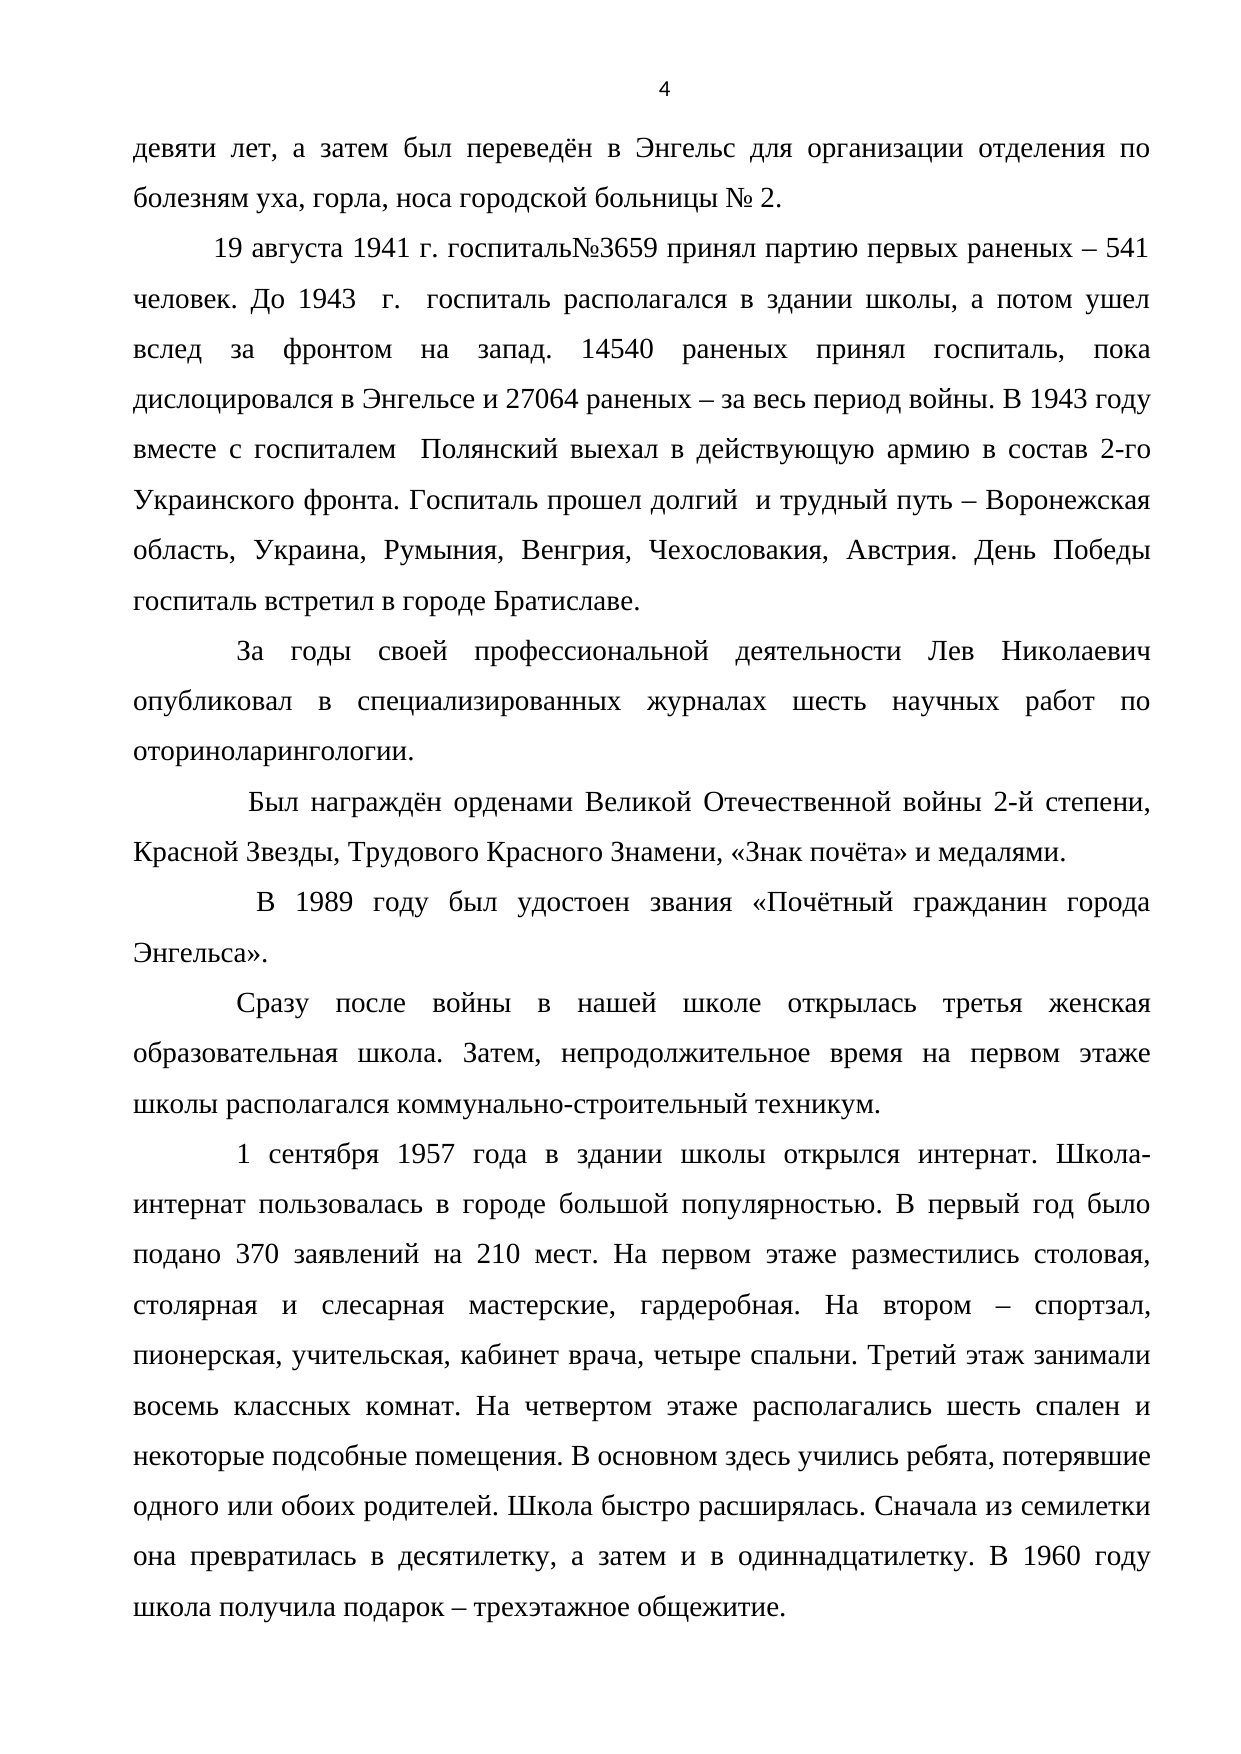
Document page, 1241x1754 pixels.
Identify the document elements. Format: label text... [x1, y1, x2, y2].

text Сразу после войны в нашей школе открылась третья женская образовательная школа. Затем, непродолжительное время на первом этаже школы располагался коммунально-строительный техникум. [133, 985, 1152, 1119]
text 1 сентября 1957 года в здании школы открылся интернат. Школа-интернат пользовалась в городе большой популярностью. В первый год было подано 370 заявлений на 210 мест. На первом этаже разместились столовая, столярная и слесарная мастерские, гардеробная. На втором – спортзал, пионерская, учительская, кабинет врача, четыре спальни. Третий этаж занимали восемь классных комнат. На четвертом этаже располагались шесть спален и некоторые подсобные помещения. В основном здесь учились ребята, потерявшие одного или обоих родителей. Школа быстро расширялась. Сначала из семилетки она превратилась в десятилетку, а затем и в одиннадцатилетку. В 1960 году школа получила подарок – трехэтажное общежитие. [133, 1136, 1152, 1622]
text В 1989 году был удостоен звания «Почётный гражданин города Энгельса». [133, 884, 1152, 968]
text За годы своей профессиональной деятельности Лев Николаевич опубликовал в специализированных журналах шесть научных работ по оториноларингологии. [133, 633, 1152, 767]
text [133, 130, 1152, 214]
text 19 августа 1941 г. госпиталь№3659 принял партию первых раненых – 541 человек. До 1943 г. госпиталь располагался в здании школы, а потом ушел вслед за фронтом на запад. 14540 раненых принял госпиталь, пока дислоцировался в Энгельсе и 27064 раненых – за весь период войны. В 1943 году вместе с госпиталем Полянский выехал в действующую армию в состав 2-го Украинского фронта. Госпиталь прошел долгий и трудный путь – Воронежская область, Украина, Румыния, Венгрия, Чехословакия, Австрия. День Победы госпиталь встретил в городе Братиславе. [133, 230, 1152, 616]
text Был награждён орденами Великой Отечественной войны 2-й степени, Красной Звезды, Трудового Красного Знамени, «Знак почёта» и медалями. [133, 784, 1152, 868]
